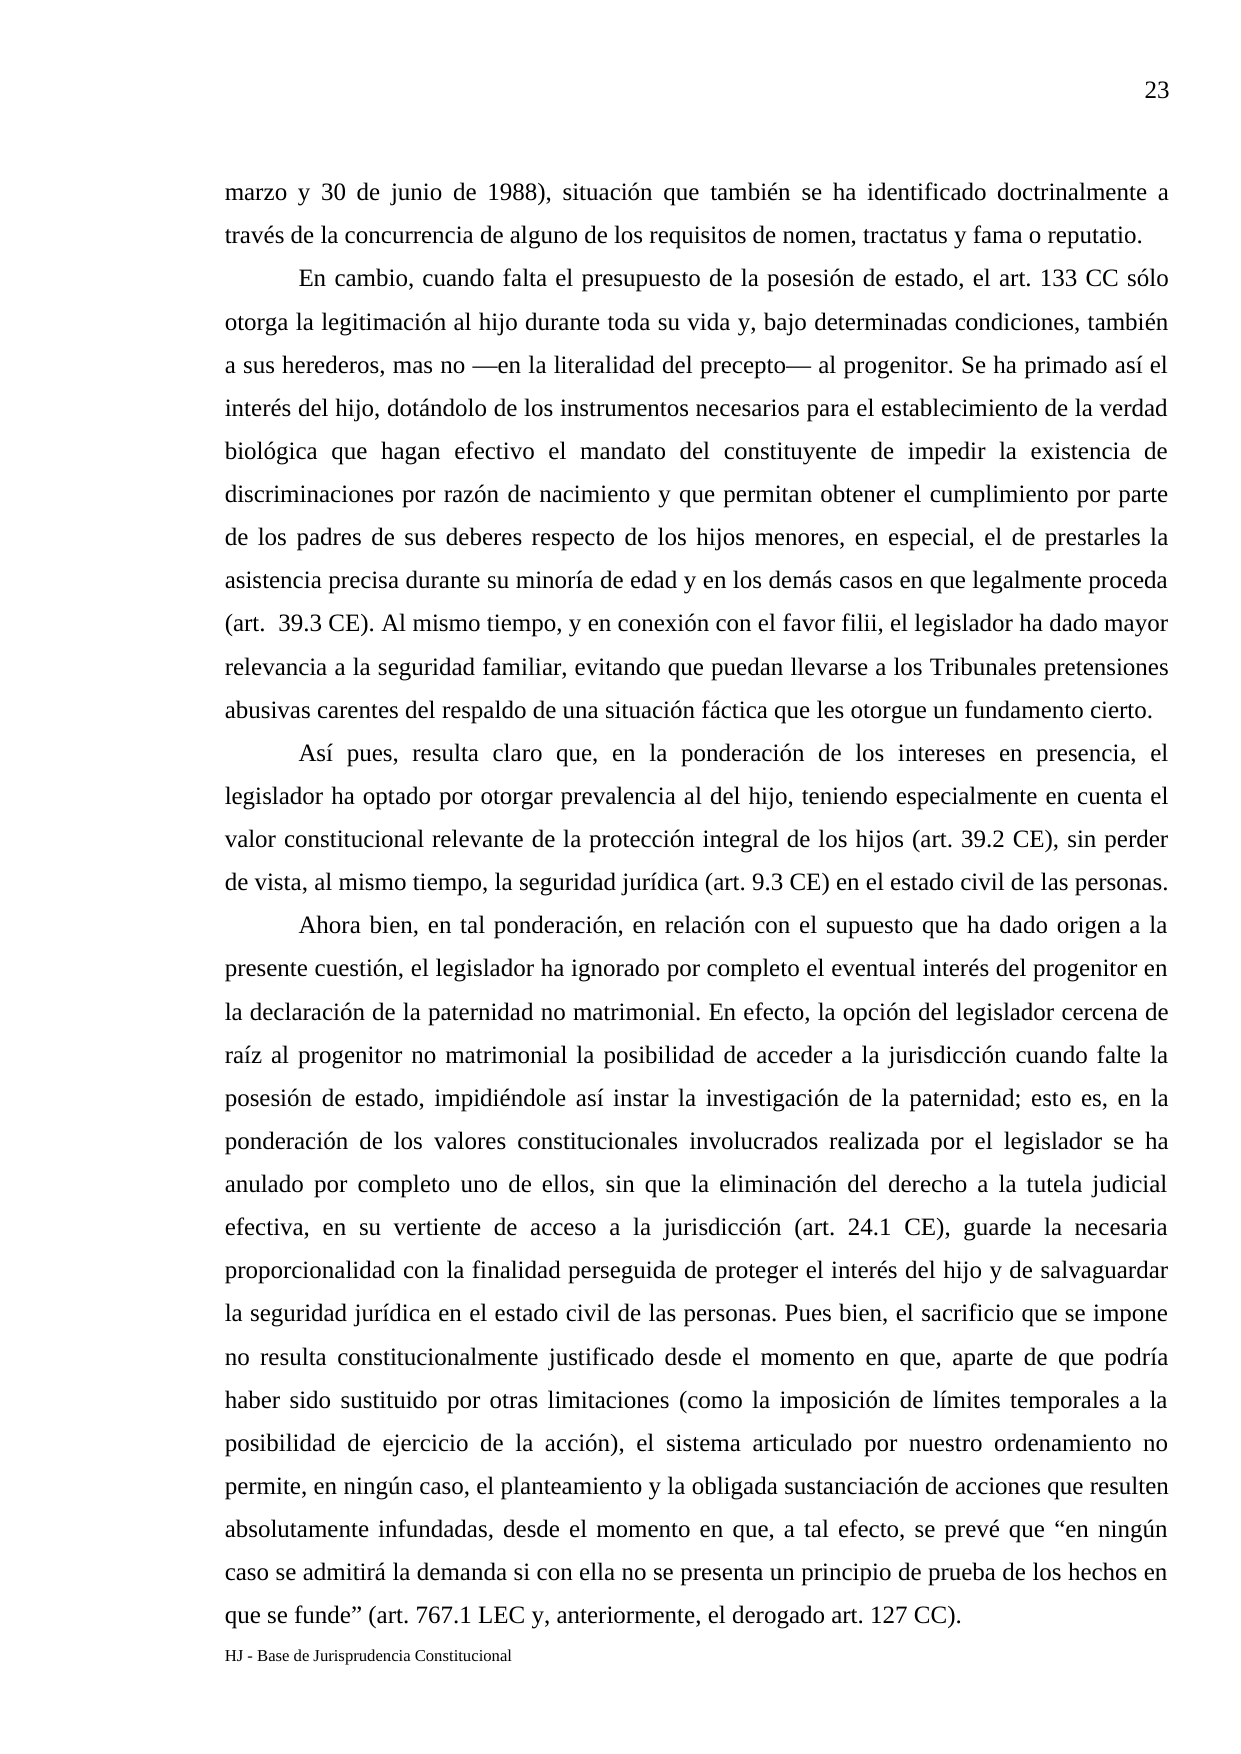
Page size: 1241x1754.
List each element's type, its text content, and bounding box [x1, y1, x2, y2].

text En cambio, cuando falta el presupuesto de la posesión de estado, el art. 133 CC sólo otorga la legitimación al hijo durante toda su vida y, bajo determinadas condiciones, también a sus herederos, mas no —en la literalidad del precepto— al progenitor. Se ha primado así el interés del hijo, dotándolo de los instrumentos necesarios para el establecimiento de la verdad biológica que hagan efectivo el mandato del constituyente de impedir la existencia de discriminaciones por razón de nacimiento y que permitan obtener el cumplimiento por parte de los padres de sus deberes respecto de los hijos menores, en especial, el de prestarles la asistencia precisa durante su minoría de edad y en los demás casos en que legalmente proceda (art. 39.3 CE). Al mismo tiempo, y en conexión con el favor filii, el legislador ha dado mayor relevancia a la seguridad familiar, evitando que puedan llevarse a los Tribunales pretensiones abusivas carentes del respaldo de una situación fáctica que les otorgue un fundamento cierto. [224, 263, 1169, 723]
text Ahora bien, en tal ponderación, en relación con el supuesto que ha dado origen a la presente cuestión, el legislador ha ignorado por completo el eventual interés del progenitor en la declaración de la paternidad no matrimonial. En efecto, la opción del legislador cercena de raíz al progenitor no matrimonial la posibilidad de acceder a la jurisdicción cuando falte la posesión de estado, impidiéndole así instar la investigación de la paternidad; esto es, en la ponderación de los valores constitucionales involucrados realizada por el legislador se ha anulado por completo uno de ellos, sin que la eliminación del derecho a la tutela judicial efectiva, en su vertiente de acceso a la jurisdicción (art. 24.1 CE), guarde la necesaria proporcionalidad con la finalidad perseguida de proteger el interés del hijo y de salvaguardar la seguridad jurídica en el estado civil de las personas. Pues bien, el sacrificio que se impone no resulta constitucionalmente justificado desde el momento en que, aparte de que podría haber sido sustituido por otras limitaciones (como la imposición de límites temporales a la posibilidad de ejercicio de la acción), el sistema articulado por nuestro ordenamiento no permite, en ningún caso, el planteamiento y la obligada sustanciación de acciones que resulten absolutamente infundadas, desde el momento en que, a tal efecto, se prevé que “en ningún caso se admitirá la demanda si con ella no se presenta un principio de prueba de los hechos en que se funde” (art. 767.1 LEC y, anteriormente, el derogado art. 127 CC). [224, 910, 1169, 1629]
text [224, 177, 1169, 249]
text Así pues, resulta claro que, en la ponderación de los intereses en presencia, el legislador ha optado por otorgar prevalencia al del hijo, teniendo especialmente en cuenta el valor constitucional relevante de la protección integral de los hijos (art. 39.2 CE), sin perder de vista, al mismo tiempo, la seguridad jurídica (art. 9.3 CE) en el estado civil de las personas. [224, 738, 1169, 896]
